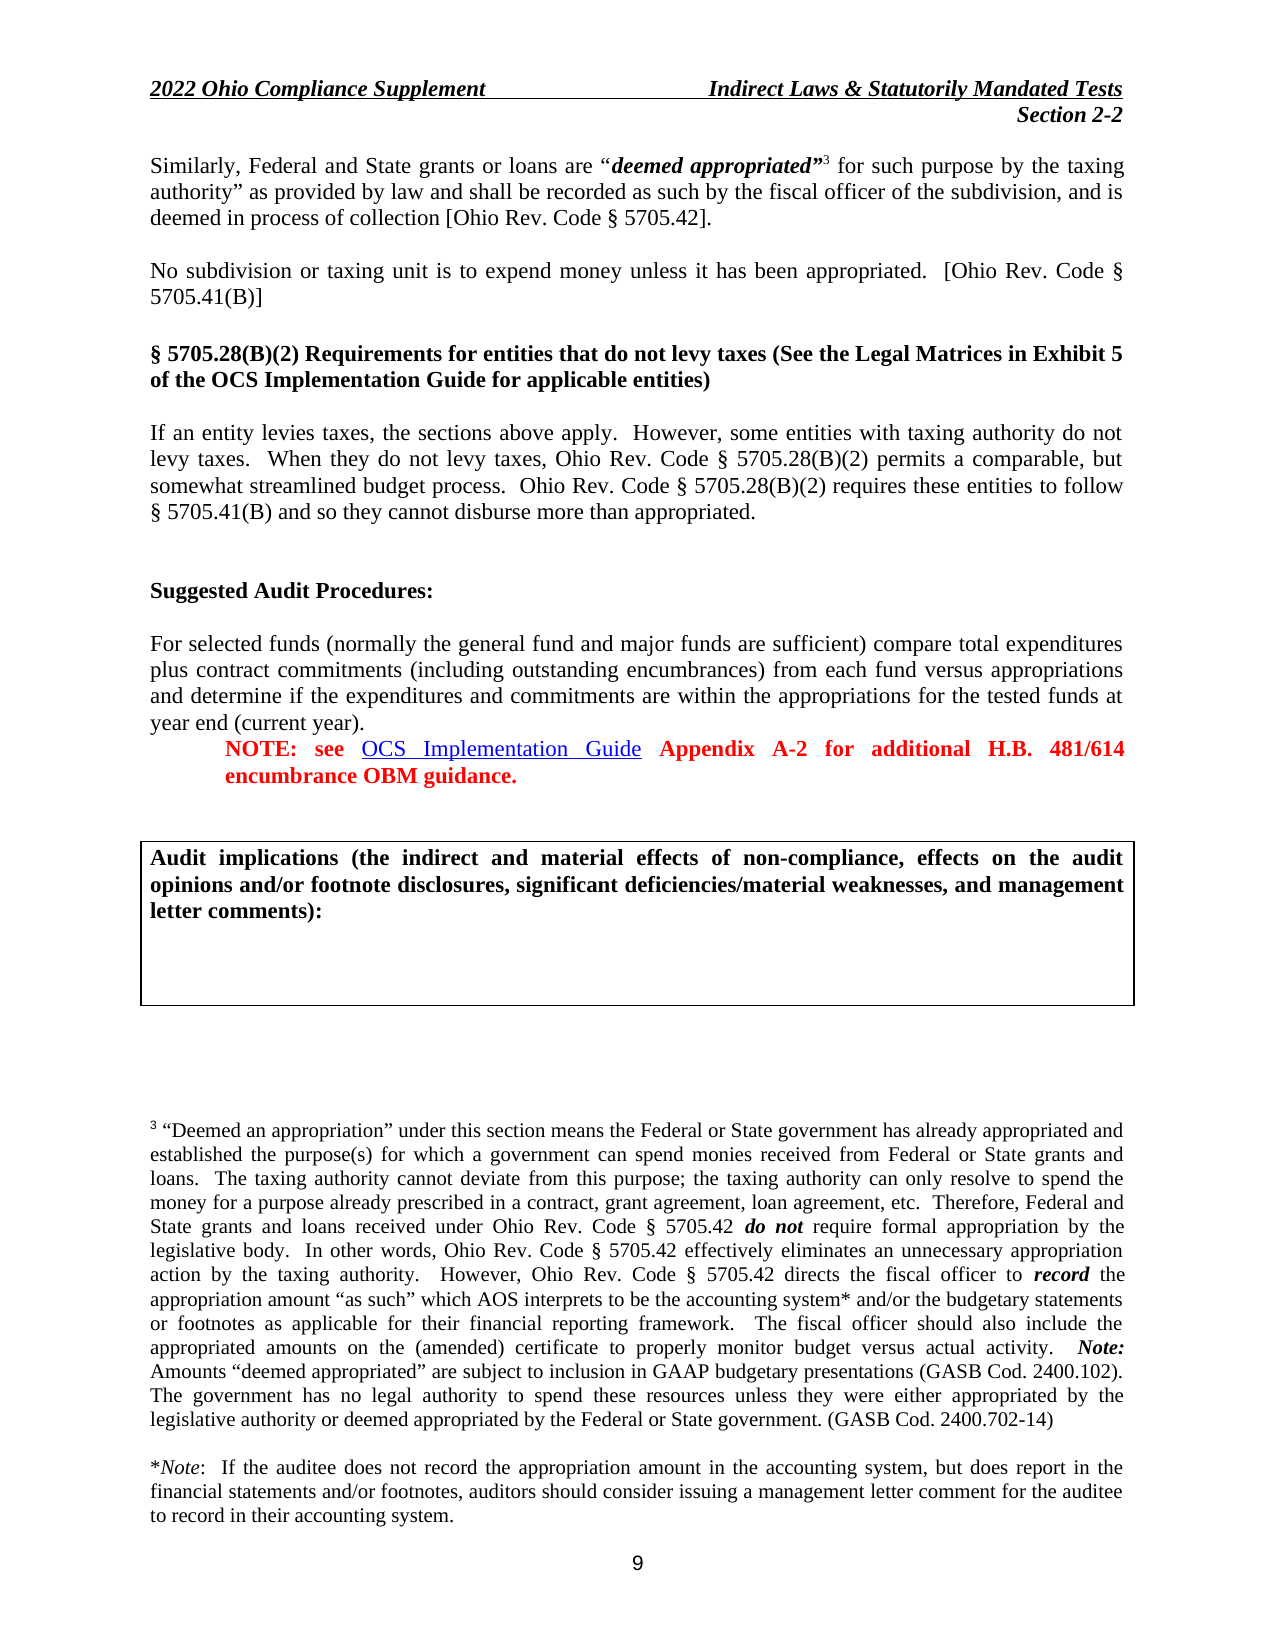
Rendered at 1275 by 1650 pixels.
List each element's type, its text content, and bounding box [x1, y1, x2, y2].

text No subdivision or taxing unit is to expend money unless it has been appropriated. [Ohio Rev. Code § 5705.41(B)] [150, 257, 1125, 310]
text For selected funds (normally the general fund and major funds are sufficient) compare total expenditures plus contract commitments (including outstanding encumbrances) from each fund versus appropriations and determine if the expenditures and commitments are within the appropriations for the tested funds at year end (current year). [150, 630, 1125, 735]
text If an entity levies taxes, the sections above apply. However, some entities with taxing authority do not levy taxes. When they do not levy taxes, Ohio Rev. Code § 5705.28(B)(2) permits a comparable, but somewhat streamlined budget process. Ohio Rev. Code § 5705.28(B)(2) requires these entities to follow § 5705.41(B) and so they cannot disburse more than appropriated. [150, 419, 1125, 524]
text Similarly, Federal and State grants or loans are “deemed appropriated” for such purpose by the taxing authority” as provided by law and shall be recorded as such by the fiscal officer of the subdivision, and is deemed in process of collection [Ohio Rev. Code § 5705.42]. [150, 152, 1125, 231]
text NOTE: see OCS Implementation Guide Appendix A-2 for additional H.B. 481/614 encumbrance OBM guidance. [225, 735, 1125, 788]
text Suggested Audit Procedures: [150, 577, 1125, 603]
text Audit implications (the indirect and material effects of non-compliance, effects on the audit opinions and/or footnote disclosures, significant deficiencies/material weaknesses, and management letter comments): [142, 842, 1133, 923]
text § 5705.28(B)(2) Requirements for entities that do not levy taxes (See the Legal Matrices in Exhibit 5 of the OCS Implementation Guide for applicable entities) [150, 340, 1125, 393]
